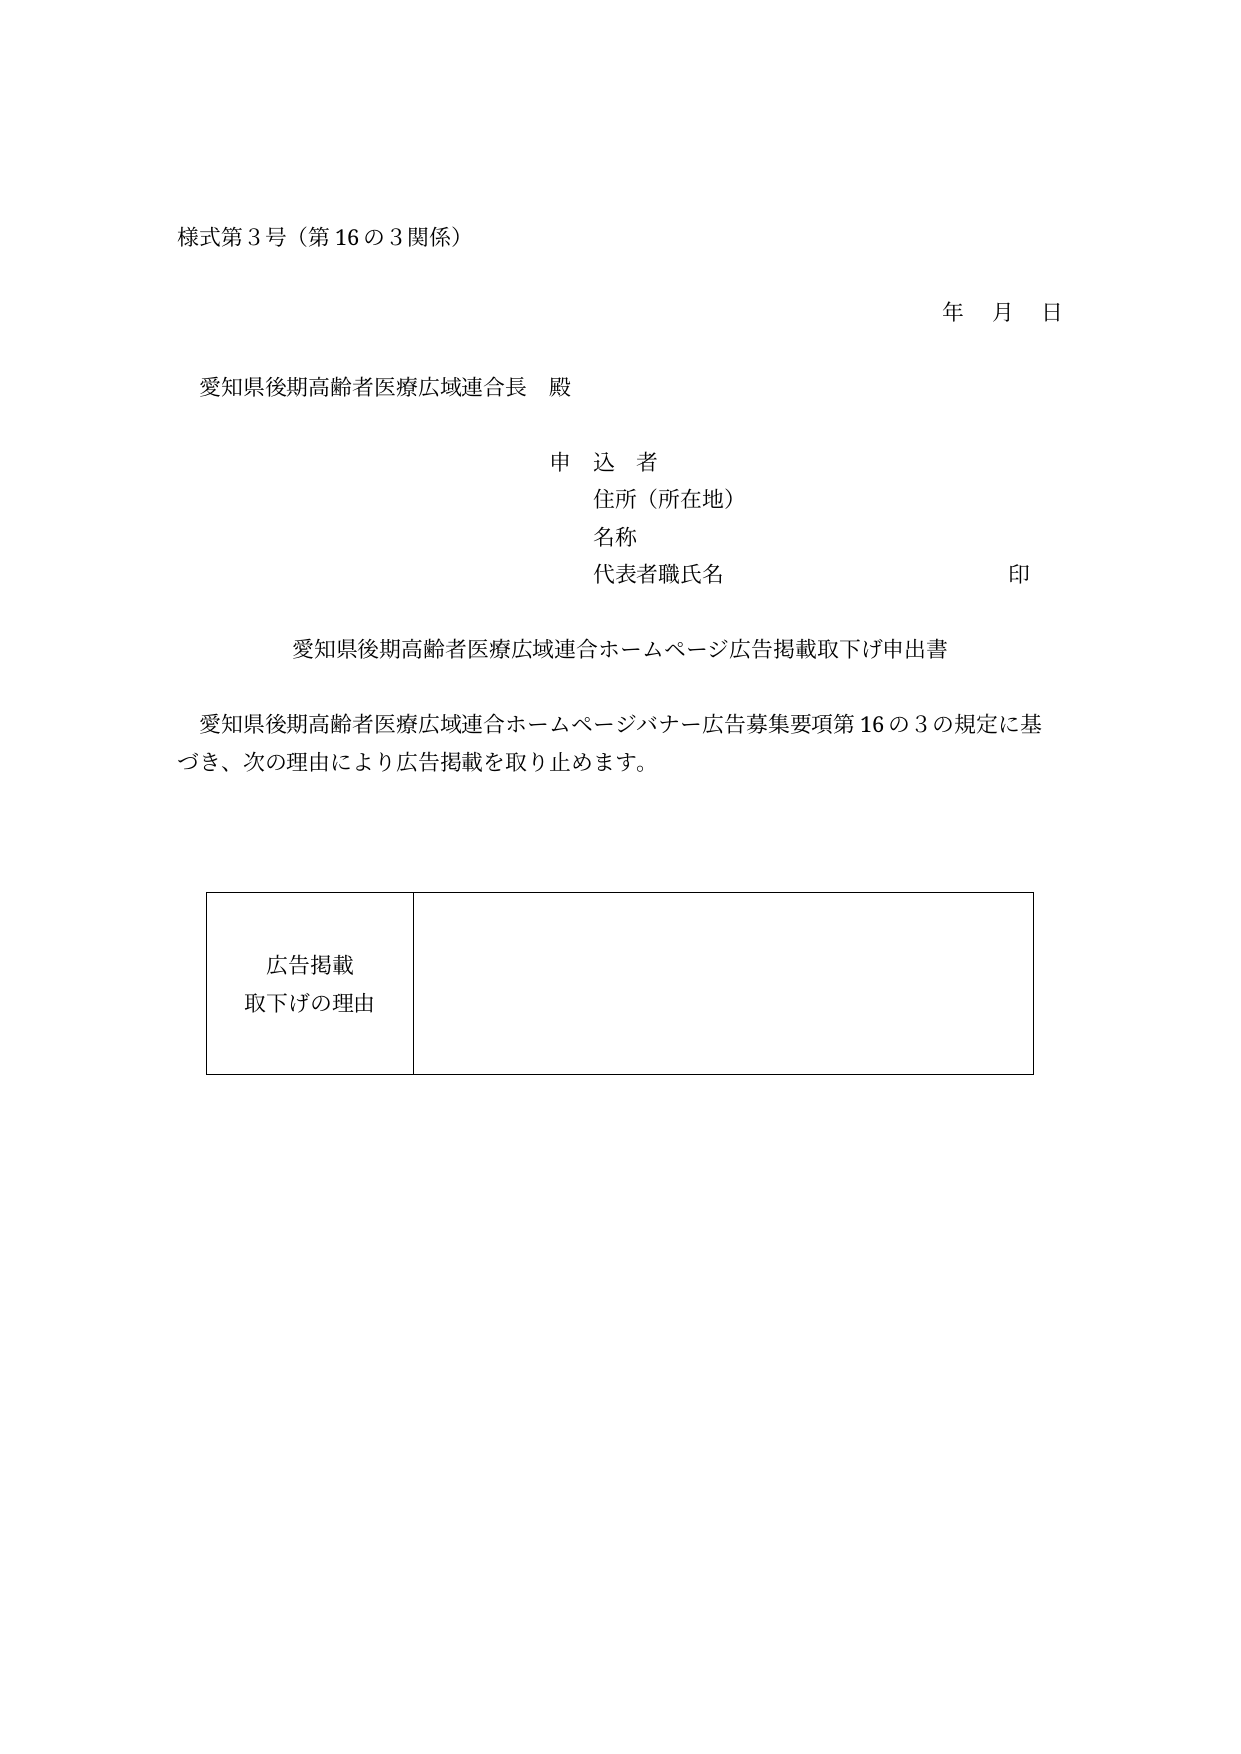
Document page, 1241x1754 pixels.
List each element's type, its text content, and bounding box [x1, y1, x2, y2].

text 愛知県後期高齢者医療広域連合ホームページ広告掲載取下げ申出書 [177, 629, 1063, 667]
text 名称 [177, 517, 1063, 554]
text 様式第３号（第16の３関係） [177, 217, 1063, 254]
text 愛知県後期高齢者医療広域連合ホームページバナー広告募集要項第16の３の規定に基づき、次の理由により広告掲載を取り止めます。 [177, 704, 1063, 779]
text 愛知県後期高齢者医療広域連合長 殿 [177, 367, 1063, 404]
text 代表者職氏名 印 [177, 554, 1063, 592]
table_header 広告掲載 取下げの理由 [207, 893, 413, 1073]
text 申 込 者 [177, 442, 1063, 479]
table_header [414, 893, 1033, 1073]
text 年 月 日 [177, 292, 1063, 329]
text 住所（所在地） [177, 479, 1063, 517]
